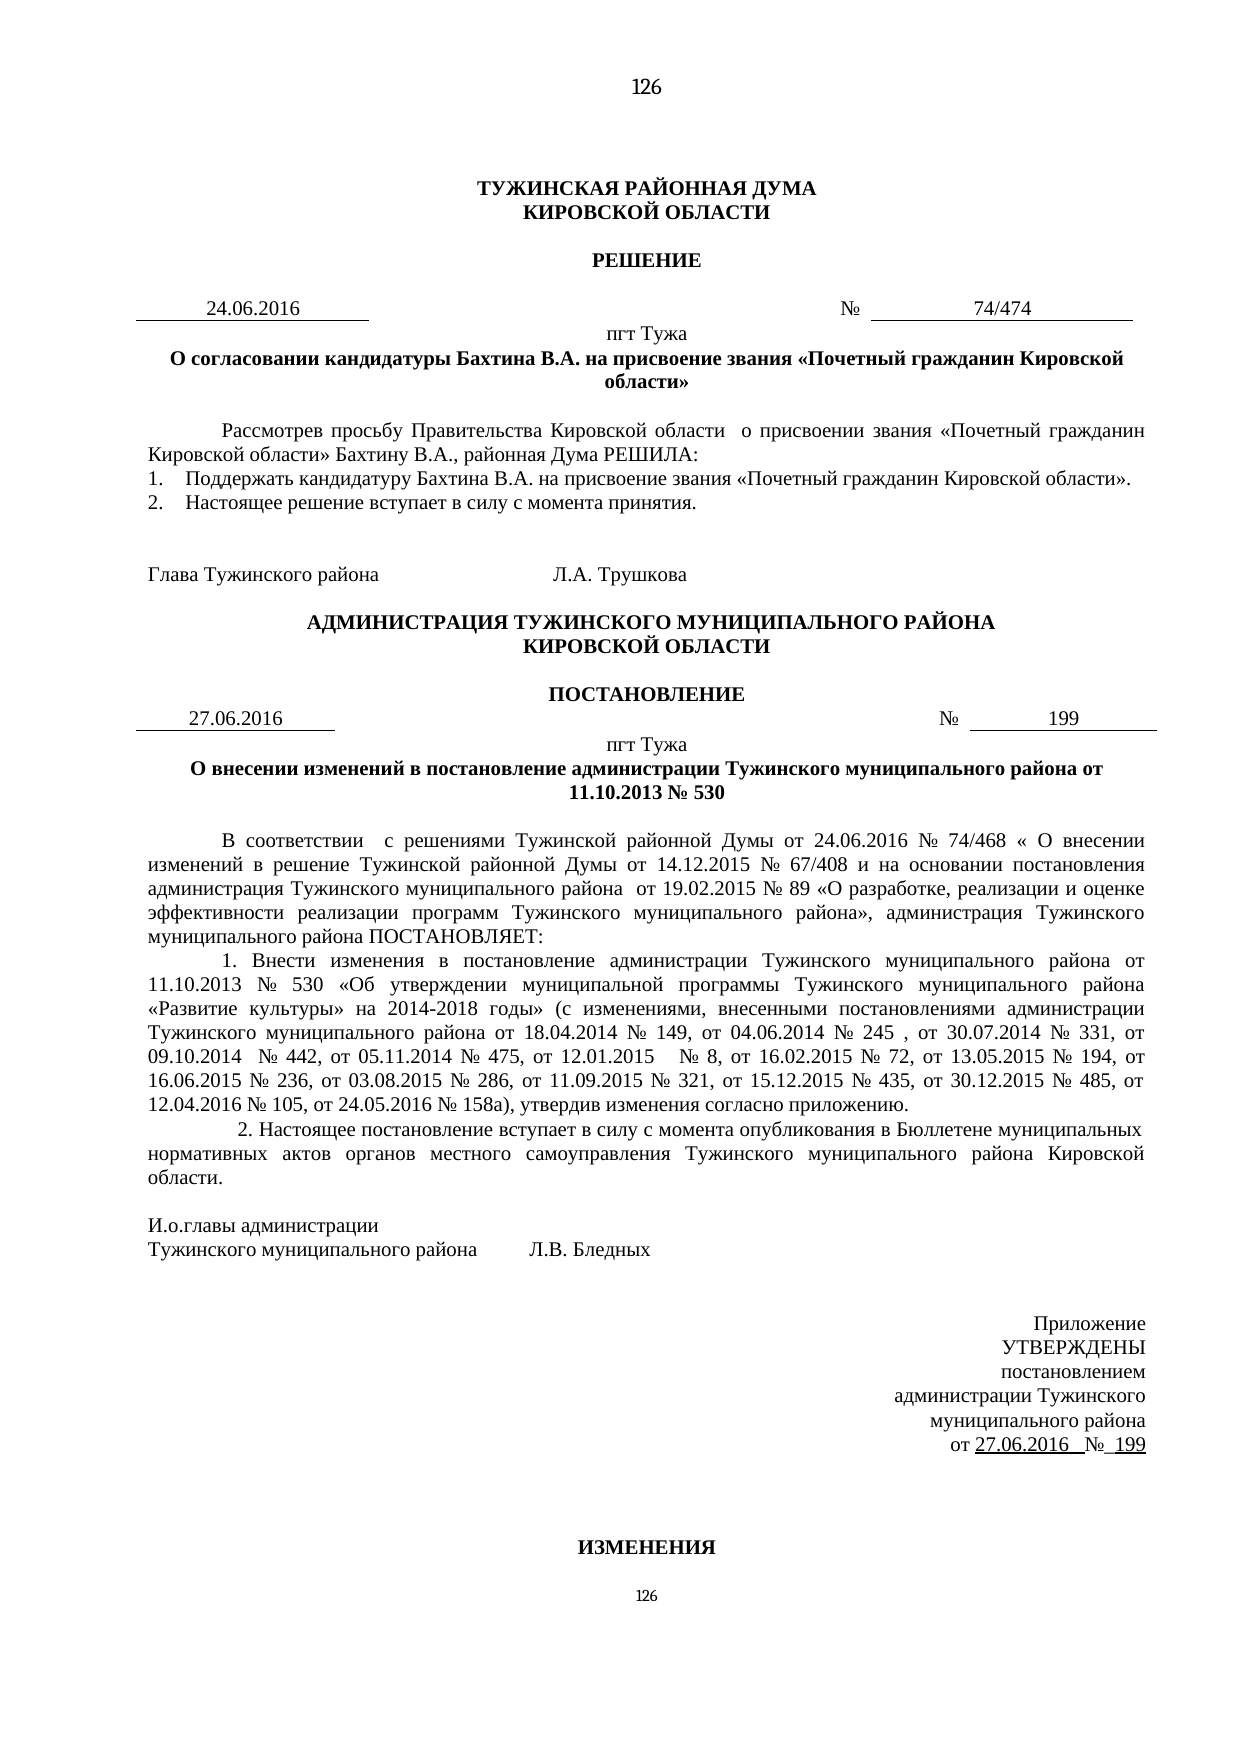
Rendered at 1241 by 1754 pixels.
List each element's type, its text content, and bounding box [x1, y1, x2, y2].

text УТВЕРЖДЕНЫ [148, 1335, 1146, 1359]
text КИРОВСКОЙ ОБЛАСТИ [148, 200, 1146, 224]
text 2. Настоящее постановление вступает в силу с момента опубликования в Бюллетене муниципальных нормативных актов органов местного самоуправления Тужинского муниципального района Кировской области. [148, 1116, 1146, 1189]
text постановлением [148, 1359, 1146, 1383]
text КИРОВСКОЙ ОБЛАСТИ [148, 634, 1146, 658]
text 1. Внести изменения в постановление администрации Тужинского муниципального района от 11.10.2013 № 530 «Об утверждении муниципальной программы Тужинского муниципального района «Развитие культуры» на 2014-2018 годы» (с изменениями, внесенными постановлениями администрации Тужинского муниципального района от 18.04.2014 № 149, от 04.06.2014 № 245 , от 30.07.2014 № 331, от 09.10.2014 № 442, от 05.11.2014 № 475, от 12.01.2015 № 8, от 16.02.2015 № 72, от 13.05.2015 № 194, от 16.06.2015 № 236, от 03.08.2015 № 286, от 11.09.2015 № 321, от 15.12.2015 № 435, от 30.12.2015 № 485, от 12.04.2016 № 105, от 24.05.2016 № 158а), утвердив изменения согласно приложению. [148, 948, 1146, 1116]
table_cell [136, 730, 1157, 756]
text муниципального района [148, 1407, 1146, 1432]
list Настоящее решение вступает в силу с момента принятия. [148, 490, 1146, 514]
text О согласовании кандидатуры Бахтина В.А. на присвоение звания «Почетный гражданин Кировской области» [148, 345, 1146, 393]
text Глава Тужинского района Л.А. Трушкова [148, 562, 1146, 586]
text РЕШЕНИЕ [148, 248, 1146, 272]
text ИЗМЕНЕНИЯ [148, 1535, 1146, 1559]
text И.о.главы администрации [148, 1213, 1146, 1237]
text О внесении изменений в постановление администрации Тужинского муниципального района от 11.10.2013 № 530 [148, 756, 1146, 804]
text Приложение [148, 1311, 1146, 1335]
text Рассмотрев просьбу Правительства Кировской области о присвоении звания «Почетный гражданин Кировской области» Бахтину В.А., районная Дума РЕШИЛА: [148, 418, 1146, 466]
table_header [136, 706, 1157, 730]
text администрации Тужинского [148, 1383, 1146, 1407]
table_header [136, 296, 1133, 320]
text АДМИНИСТРАЦИЯ ТУЖИНСКОГО МУНИЦИПАЛЬНОГО РАЙОНА [148, 610, 1154, 634]
text пгт Тужа [148, 321, 1146, 345]
text от 27.06.2016 №_199 [148, 1432, 1146, 1456]
title ПОСТАНОВЛЕНИЕ [148, 682, 1146, 706]
text ТУЖИНСКАЯ РАЙОННАЯ ДУМА [148, 176, 1146, 200]
text Тужинского муниципального района Л.В. Бледных [148, 1237, 1146, 1261]
text В соответствии с решениями Тужинской районной Думы от 24.06.2016 № 74/468 « О внесении изменений в решение Тужинской районной Думы от 14.12.2015 № 67/408 и на основании постановления администрация Тужинского муниципального района от 19.02.2015 № 89 «О разработке, реализации и оценке эффективности реализации программ Тужинского муниципального района», администрация Тужинского муниципального района ПОСТАНОВЛЯЕТ: [148, 828, 1146, 948]
list Поддержать кандидатуру Бахтина В.А. на присвоение звания «Почетный гражданин Кировской области». [148, 466, 1146, 490]
